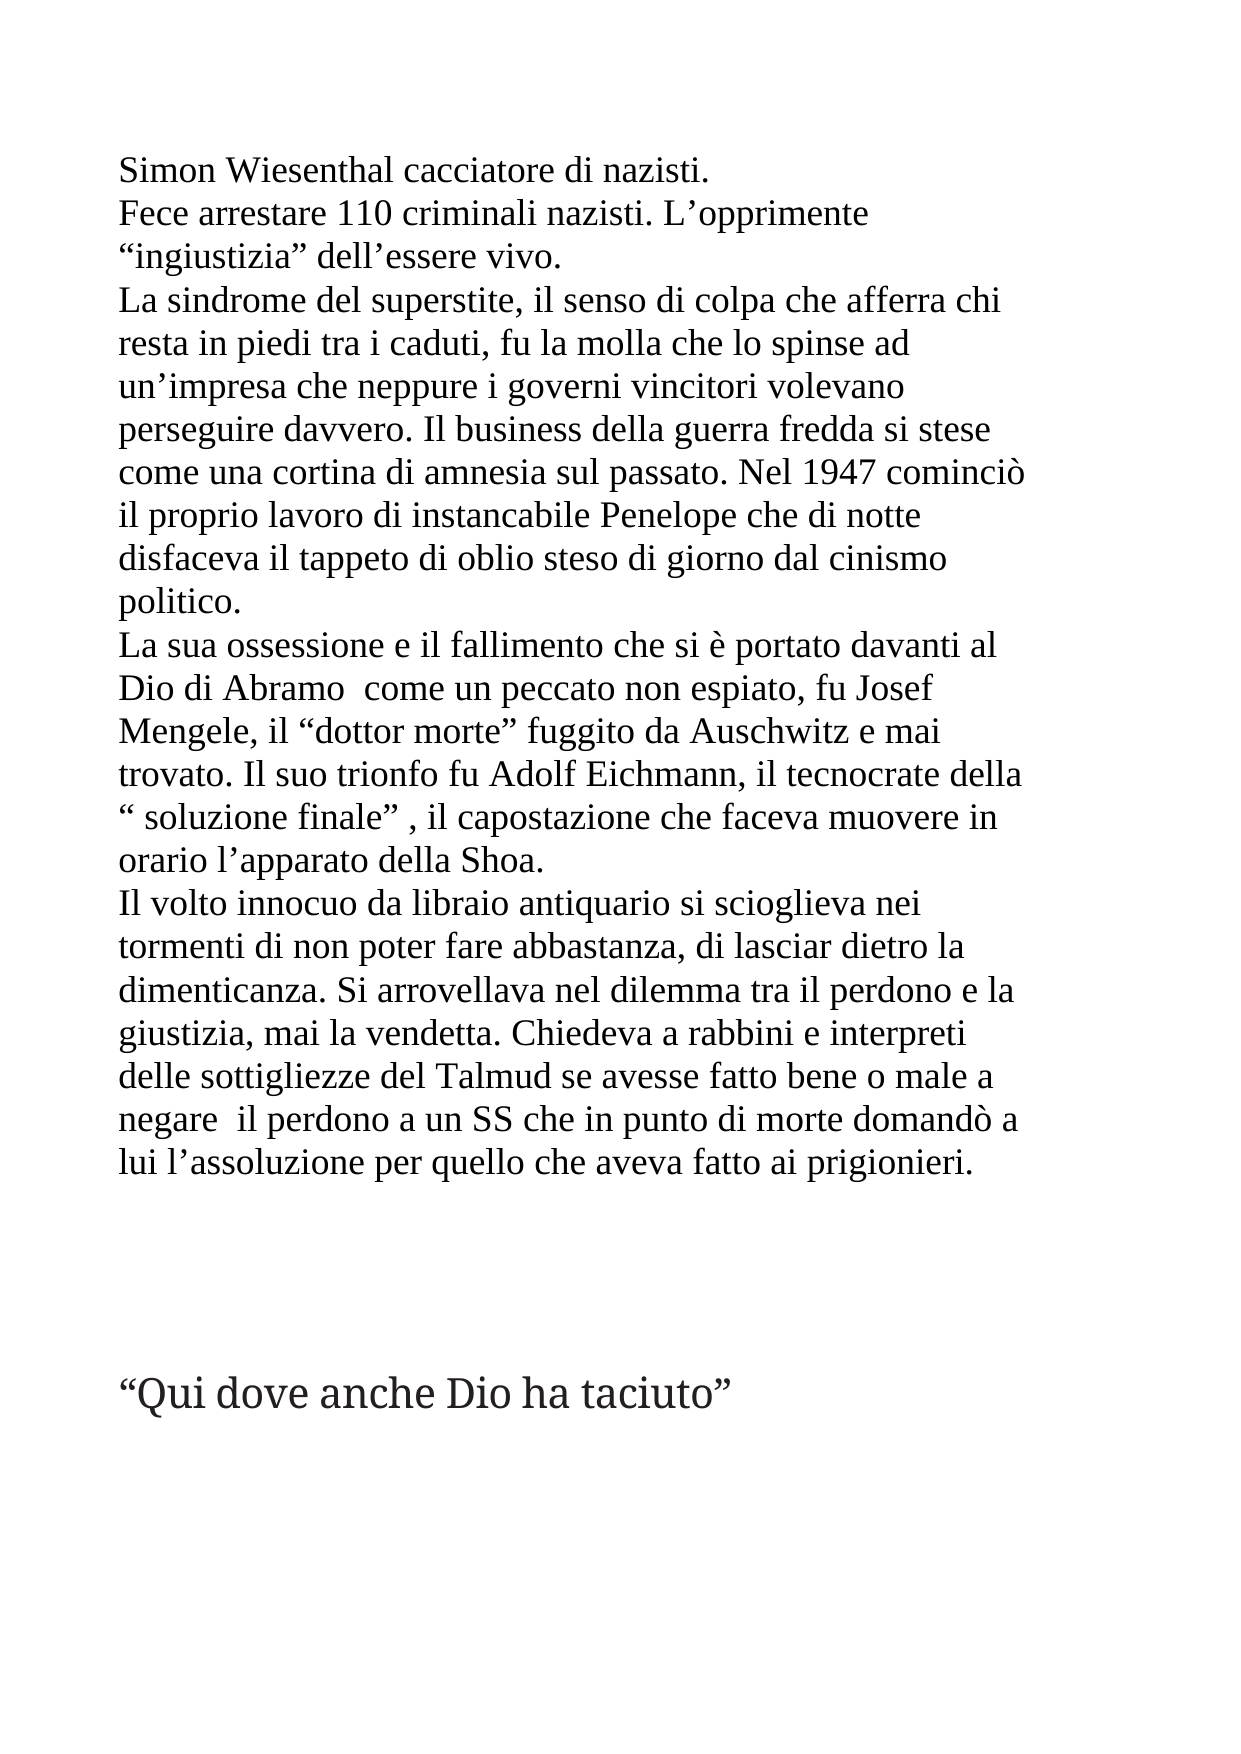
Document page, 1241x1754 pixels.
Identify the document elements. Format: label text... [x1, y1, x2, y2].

text Il volto innocuo da libraio antiquario si scioglieva nei tormenti di non poter fare abbastanza, di lasciar dietro la dimenticanza. Si arrovellava nel dilemma tra il perdono e la giustizia, mai la vendetta. Chiedeva a rabbini e interpreti delle sottigliezze del Talmud se avesse fatto bene o male a negare il perdono a un SS che in punto di morte domandò a lui l’assoluzione per quello che aveva fatto ai prigionieri. [118, 881, 1037, 1183]
text La sua ossessione e il fallimento che si è portato davanti al Dio di Abramo come un peccato non espiato, fu Josef Mengele, il “dottor morte” fuggito da Auschwitz e mai trovato. Il suo trionfo fu Adolf Eichmann, il tecnocrate della “ soluzione finale” , il capostazione che faceva muovere in orario l’apparato della Shoa. [118, 622, 1037, 881]
text Simon Wiesenthal cacciatore di nazisti. [118, 148, 1037, 191]
text La sindrome del superstite, il senso di colpa che afferra chi resta in piedi tra i caduti, fu la molla che lo spinse ad un’impresa che neppure i governi vincitori volevano perseguire davvero. Il business della guerra fredda si stese come una cortina di amnesia sul passato. Nel 1947 cominciò il proprio lavoro di instancabile Penelope che di notte disfaceva il tappeto di oblio steso di giorno dal cinismo politico. [118, 277, 1037, 622]
subtitle “Qui dove anche Dio ha taciuto” [118, 1364, 1122, 1421]
text Fece arrestare 110 criminali nazisti. L’opprimente “ingiustizia” dell’essere vivo. [118, 191, 1037, 277]
